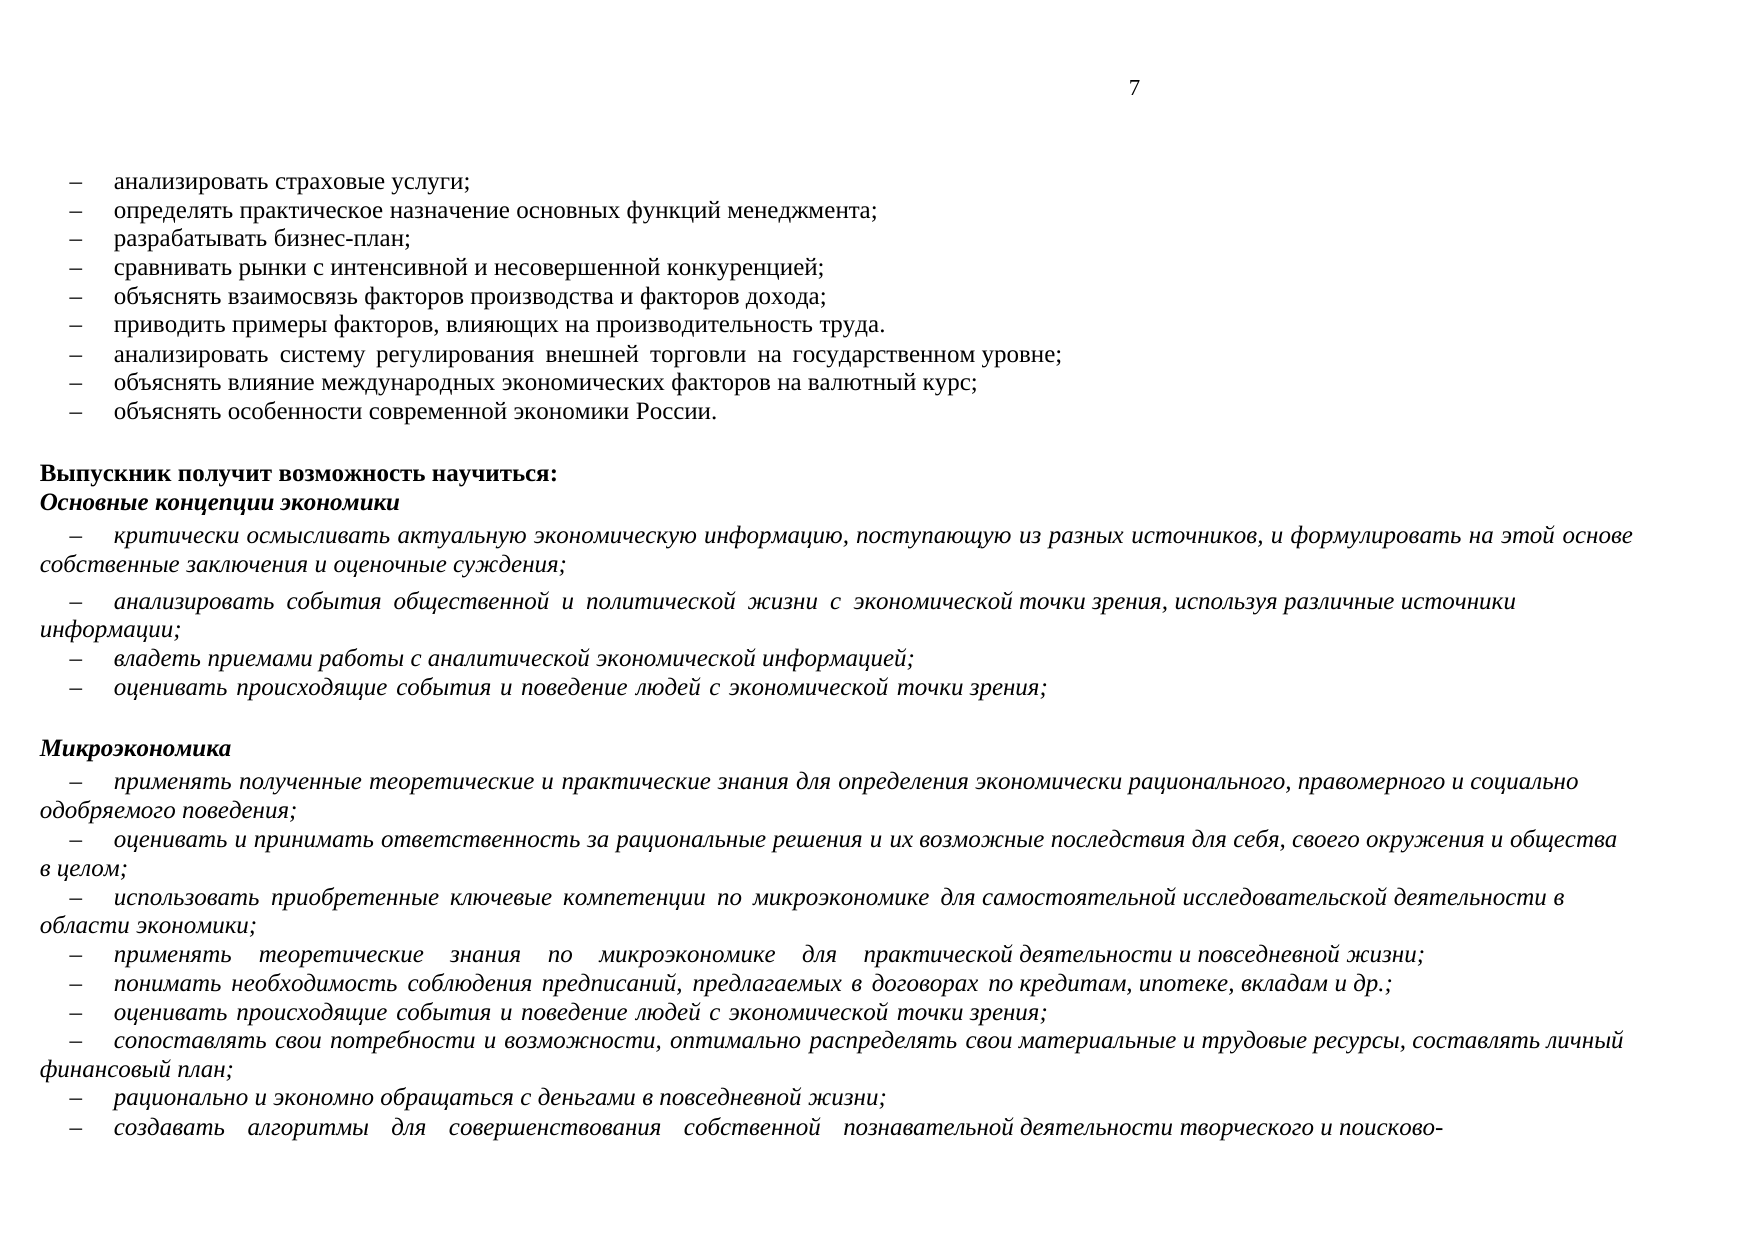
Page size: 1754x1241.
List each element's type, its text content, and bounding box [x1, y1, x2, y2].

list оценивать и принимать ответственность за рациональные решения и их возможные последствия для себя, своего окружения и общества в целом; [39, 824, 1632, 881]
list оценивать происходящие события и поведение людей с экономической точки зрения; [39, 997, 1633, 1025]
list понимать необходимость соблюдения предписаний, предлагаемых в договорах по кредитам, ипотеке, вкладам и др.; [39, 968, 1633, 997]
list объяснять взаимосвязь факторов производства и факторов дохода; [69, 281, 1646, 310]
subtitle Основные концепции экономики [39, 487, 1646, 516]
list анализировать систему регулирования внешней торговли на государственном уровне; [39, 339, 1633, 368]
list применять теоретические знания по микроэкономике для практической деятельности и повседневной жизни; [39, 939, 1632, 968]
subtitle Микроэкономика [39, 733, 1646, 762]
subtitle Выпускник получит возможность научиться: [39, 458, 1646, 487]
list использовать приобретенные ключевые компетенции по микроэкономике для самостоятельной исследовательской деятельности в области экономики; [39, 882, 1633, 939]
list разрабатывать бизнес-план; [69, 224, 1646, 253]
list приводить примеры факторов, влияющих на производительность труда. [69, 310, 1646, 338]
list анализировать события общественной и политической жизни с экономической точки зрения, используя различные источники информации; [39, 586, 1633, 643]
list оценивать происходящие события и поведение людей с экономической точки зрения; [39, 672, 1633, 701]
list применять полученные теоретические и практические знания для определения экономически рационального, правомерного и социально одобряемого поведения; [39, 766, 1632, 824]
list сравнивать рынки с интенсивной и несовершенной конкуренцией; [69, 253, 1646, 281]
list анализировать страховые услуги; [69, 167, 1646, 195]
list объяснять особенности современной экономики России. [69, 396, 1646, 425]
list критически осмысливать актуальную экономическую информацию, поступающую из разных источников, и формулировать на этой основе собственные заключения и оценочные суждения; [39, 520, 1633, 577]
list сопоставлять свои потребности и возможности, оптимально распределять свои материальные и трудовые ресурсы, составлять личный финансовый план; [39, 1025, 1633, 1083]
list определять практическое назначение основных функций менеджмента; [69, 195, 1646, 224]
list владеть приемами работы с аналитической экономической информацией; [69, 643, 1646, 672]
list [39, 1112, 1633, 1140]
list объяснять влияние международных экономических факторов на валютный курс; [69, 368, 1646, 396]
list рационально и экономно обращаться с деньгами в повседневной жизни; [69, 1083, 1646, 1111]
